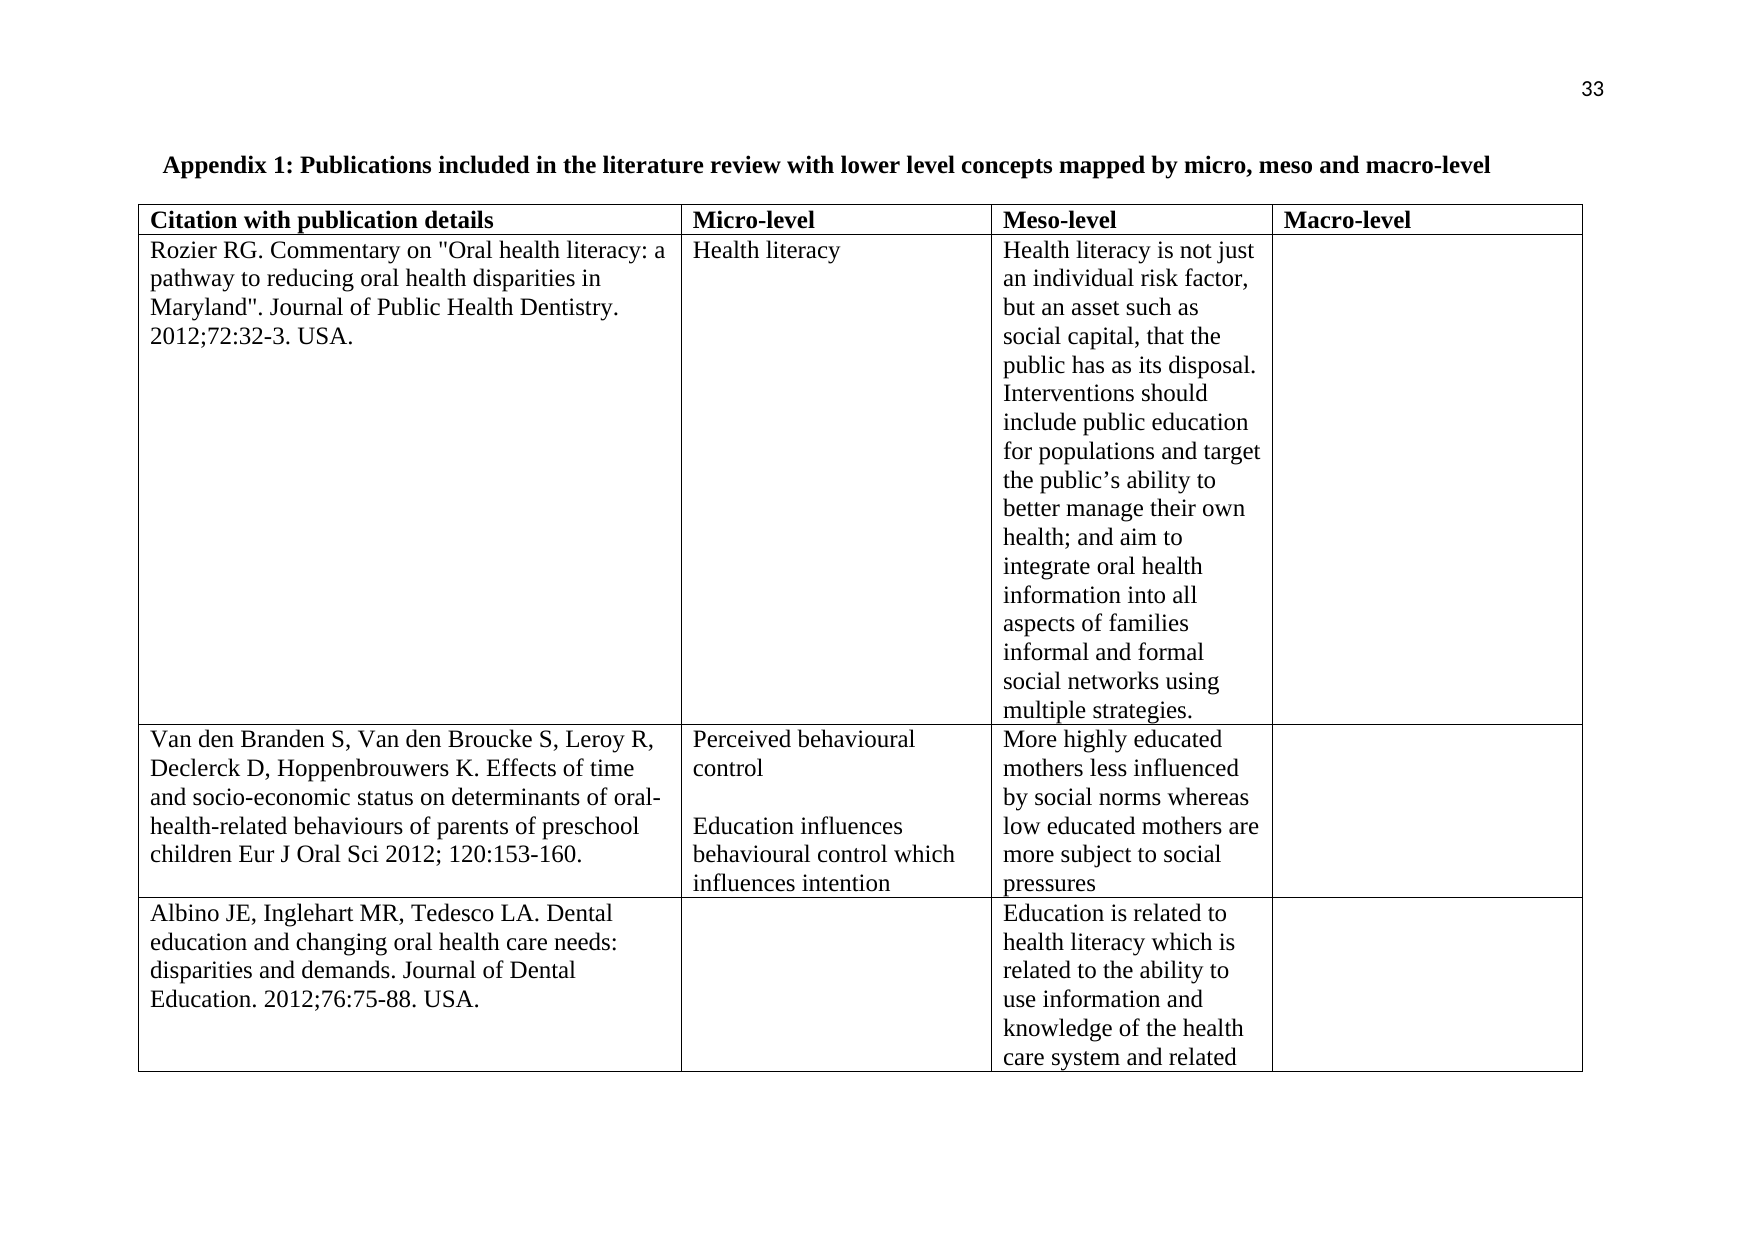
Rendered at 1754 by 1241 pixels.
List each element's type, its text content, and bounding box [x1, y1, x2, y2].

table_cell [1273, 898, 1582, 1071]
table_header Citation with publication details [139, 205, 681, 234]
table_header Meso-level [992, 205, 1272, 234]
table_cell [682, 898, 991, 1071]
table_cell Health literacy [682, 235, 991, 723]
table_cell Perceived behavioural control Education influences behavioural control which influences intention [682, 725, 991, 897]
table_cell [1273, 725, 1582, 897]
text Appendix 1: Publications included in the literature review with lower level concepts mapped by micro, meso and macro-level [150, 150, 1604, 179]
table_header Micro-level [682, 205, 991, 234]
table_cell Van den Branden S, Van den Broucke S, Leroy R, Declerck D, Hoppenbrouwers K. Effects of time and socio-economic status on determinants of oral-health-related behaviours of parents of preschool children Eur J Oral Sci 2012; 120:153-160. [139, 725, 681, 897]
table_cell [1273, 235, 1582, 723]
table_cell Health literacy is not just an individual risk factor, but an asset such as social capital, that the public has as its disposal. Interventions should include public education for populations and target the public’s ability to better manage their own health; and aim to integrate oral health information into all aspects of families informal and formal social networks using multiple strategies. [992, 235, 1272, 723]
table_cell Rozier RG. Commentary on "Oral health literacy: a pathway to reducing oral health disparities in Maryland". Journal of Public Health Dentistry. 2012;72:32-3. USA. [139, 235, 681, 723]
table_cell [992, 898, 1272, 1071]
table_header Macro-level [1273, 205, 1582, 234]
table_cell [139, 898, 681, 1071]
table_cell More highly educated mothers less influenced by social norms whereas low educated mothers are more subject to social pressures [992, 725, 1272, 897]
